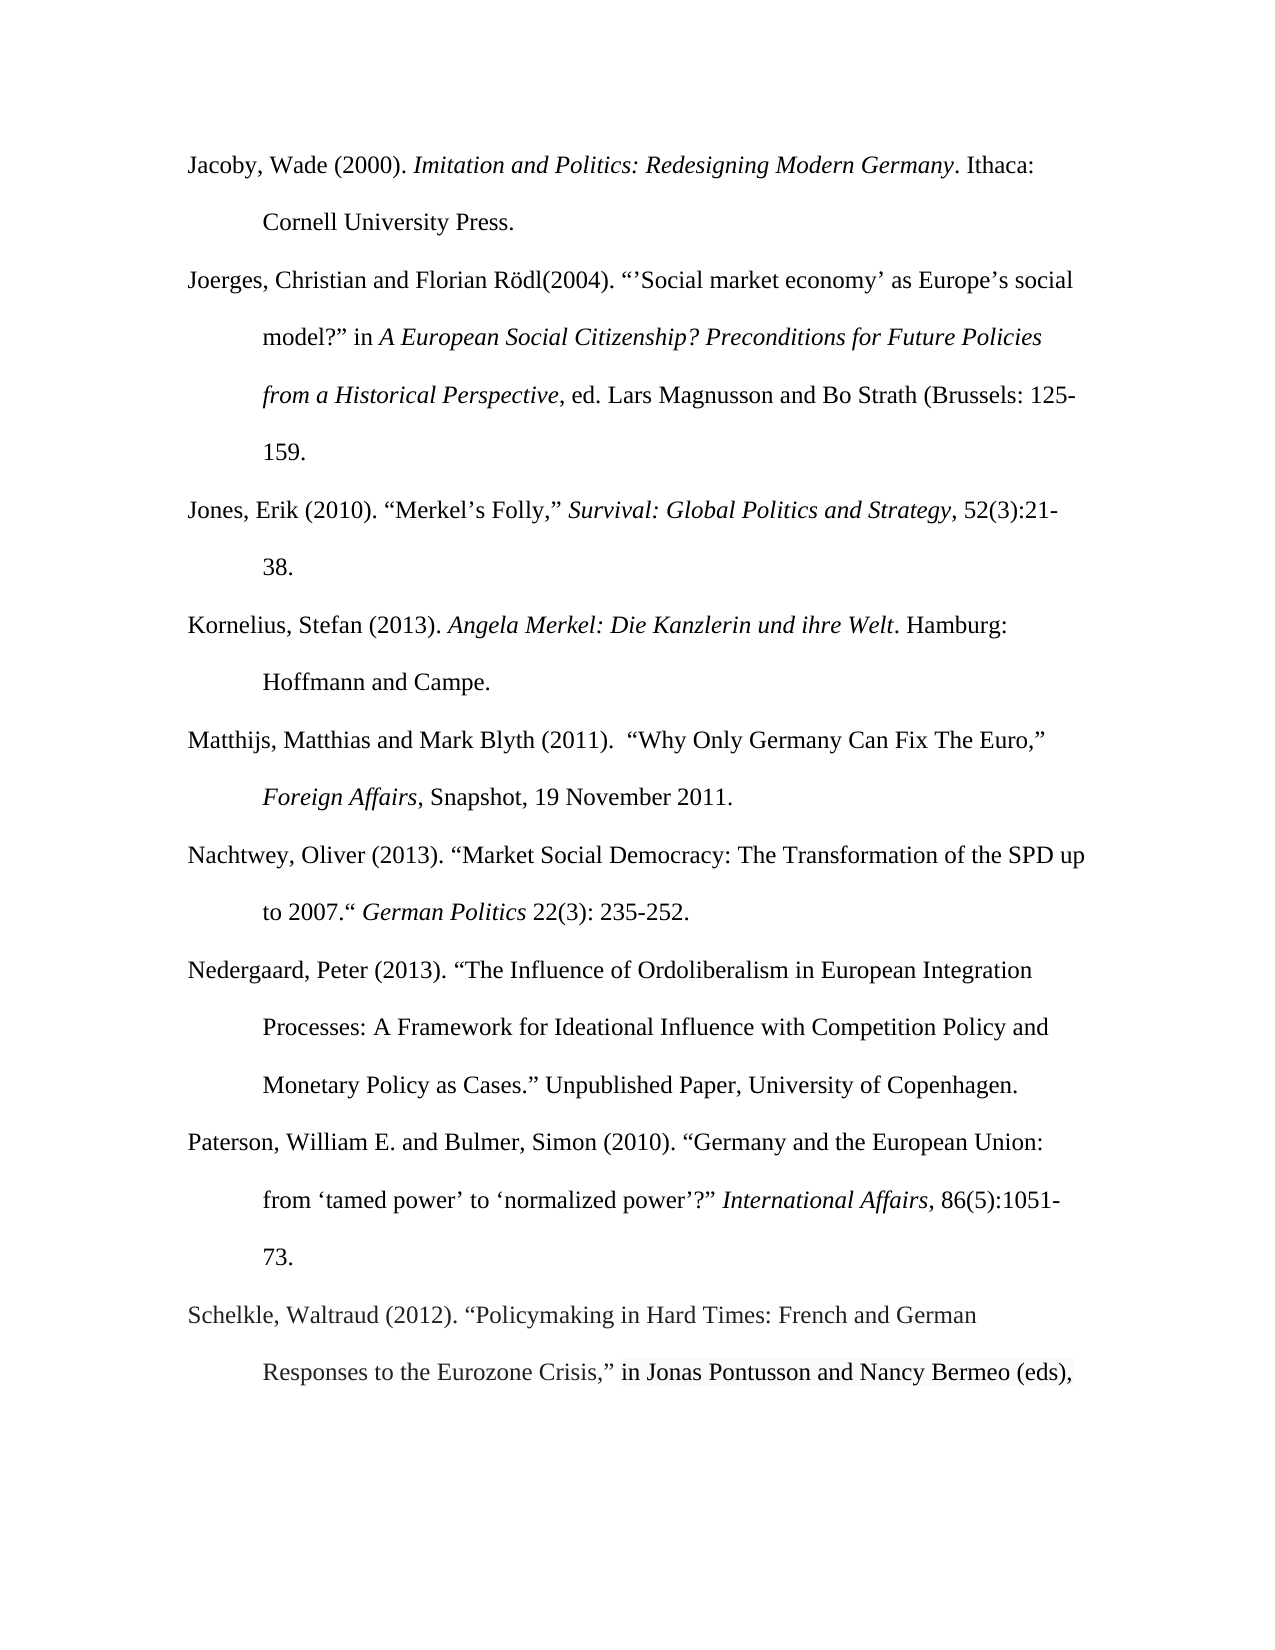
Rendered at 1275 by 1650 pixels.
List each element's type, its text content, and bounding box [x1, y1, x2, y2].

text Matthijs, Matthias and Mark Blyth (2011). “Why Only Germany Can Fix The Euro,” Foreign Affairs, Snapshot, 19 November 2011. [187, 725, 1087, 811]
text Paterson, William E. and Bulmer, Simon (2010). “Germany and the European Union: from ‘tamed power’ to ‘normalized power’?” International Affairs, 86(5):1051-73. [187, 1127, 1087, 1271]
text Kornelius, Stefan (2013). Angela Merkel: Die Kanzlerin und ihre Welt. Hamburg: Hoffmann and Campe. [187, 610, 1087, 696]
text Nedergaard, Peter (2013). “The Influence of Ordoliberalism in European Integration Processes: A Framework for Ideational Influence with Competition Policy and Monetary Policy as Cases.” Unpublished Paper, University of Copenhagen. [187, 955, 1087, 1099]
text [187, 1300, 1087, 1386]
text Jacoby, Wade (2000). Imitation and Politics: Redesigning Modern Germany. Ithaca: Cornell University Press. [187, 150, 1087, 236]
text Joerges, Christian and Florian Rödl(2004). “’Social market economy’ as Europe’s social model?” in A European Social Citizenship? Preconditions for Future Policies from a Historical Perspective, ed. Lars Magnusson and Bo Strath (Brussels: 125-159. [187, 265, 1087, 466]
text Nachtwey, Oliver (2013). “Market Social Democracy: The Transformation of the SPD up to 2007.“ German Politics 22(3): 235-252. [187, 840, 1087, 926]
text Jones, Erik (2010). “Merkel’s Folly,” Survival: Global Politics and Strategy, 52(3):21-38. [187, 495, 1087, 581]
